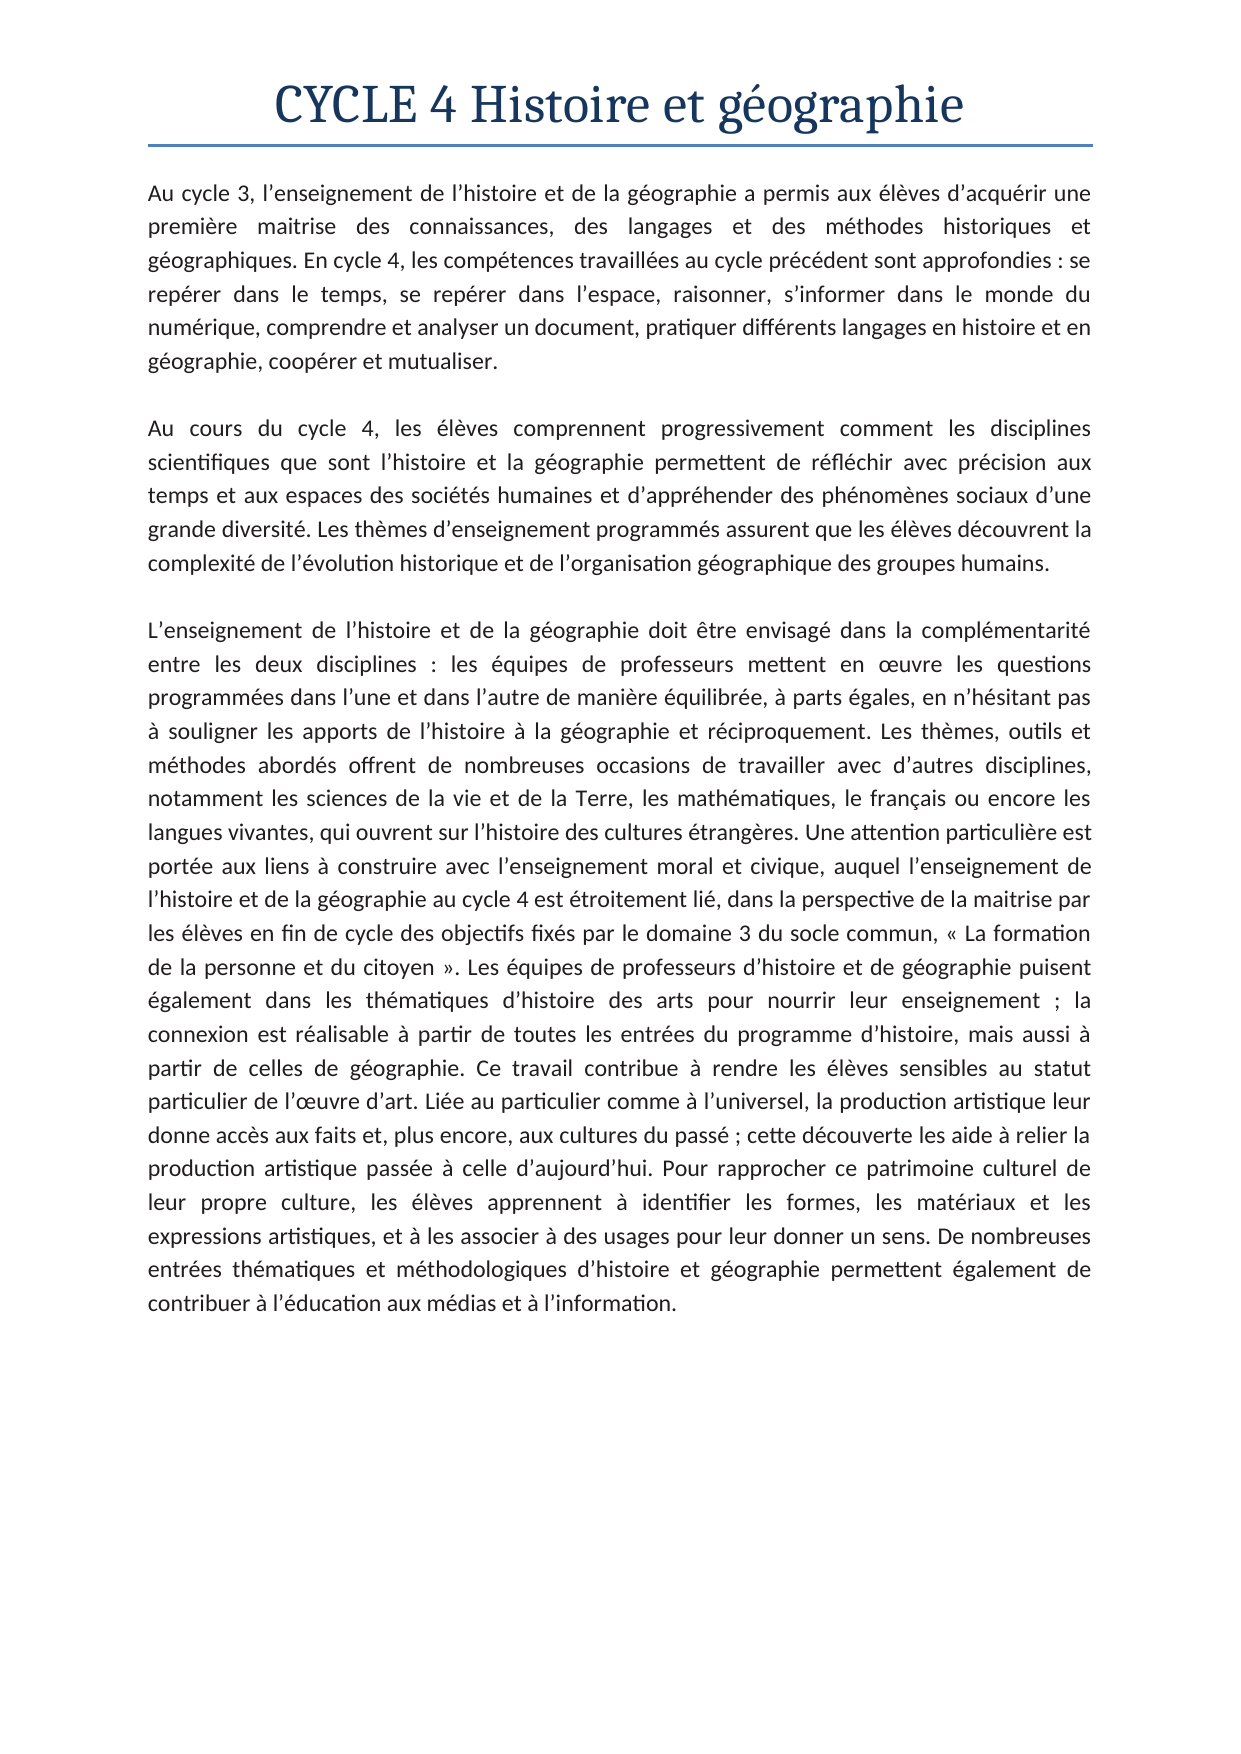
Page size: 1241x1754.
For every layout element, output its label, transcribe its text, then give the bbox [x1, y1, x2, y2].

title CYCLE 4 Histoire et géographie [148, 74, 1093, 144]
text Au cours du cycle 4, les élèves comprennent progressivement comment les disciplines scientifiques que sont l’histoire et la géographie permettent de réfléchir avec précision aux temps et aux espaces des sociétés humaines et d’appréhender des phénomènes sociaux d’une grande diversité. Les thèmes d’enseignement programmés assurent que les élèves découvrent la complexité de l’évolution historique et de l’organisation géographique des groupes humains. [148, 413, 1093, 577]
text L’enseignement de l’histoire et de la géographie doit être envisagé dans la complémentarité entre les deux disciplines : les équipes de professeurs mettent en œuvre les questions programmées dans l’une et dans l’autre de manière équilibrée, à parts égales, en n’hésitant pas à souligner les apports de l’histoire à la géographie et réciproquement. Les thèmes, outils et méthodes abordés offrent de nombreuses occasions de travailler avec d’autres disciplines, notamment les sciences de la vie et de la Terre, les mathématiques, le français ou encore les langues vivantes, qui ouvrent sur l’histoire des cultures étrangères. Une attention particulière est portée aux liens à construire avec l’enseignement moral et civique, auquel l’enseignement de l’histoire et de la géographie au cycle 4 est étroitement lié, dans la perspective de la maitrise par les élèves en fin de cycle des objectifs fixés par le domaine 3 du socle commun, « La formation de la personne et du citoyen ». Les équipes de professeurs d’histoire et de géographie puisent également dans les thématiques d’histoire des arts pour nourrir leur enseignement ; la connexion est réalisable à partir de toutes les entrées du programme d’histoire, mais aussi à partir de celles de géographie. Ce travail contribue à rendre les élèves sensibles au statut particulier de l’œuvre d’art. Liée au particulier comme à l’universel, la production artistique leur donne accès aux faits et, plus encore, aux cultures du passé ; cette découverte les aide à relier la production artistique passée à celle d’aujourd’hui. Pour rapprocher ce patrimoine culturel de leur propre culture, les élèves apprennent à identifier les formes, les matériaux et les expressions artistiques, et à les associer à des usages pour leur donner un sens. De nombreuses entrées thématiques et méthodologiques d’histoire et géographie permettent également de contribuer à l’éducation aux médias et à l’information. [148, 615, 1093, 1317]
text Au cycle 3, l’enseignement de l’histoire et de la géographie a permis aux élèves d’acquérir une première maitrise des connaissances, des langages et des méthodes historiques et géographiques. En cycle 4, les compétences travaillées au cycle précédent sont approfondies : se repérer dans le temps, se repérer dans l’espace, raisonner, s’informer dans le monde du numérique, comprendre et analyser un document, pratiquer différents langages en histoire et en géographie, coopérer et mutualiser. [148, 178, 1093, 375]
